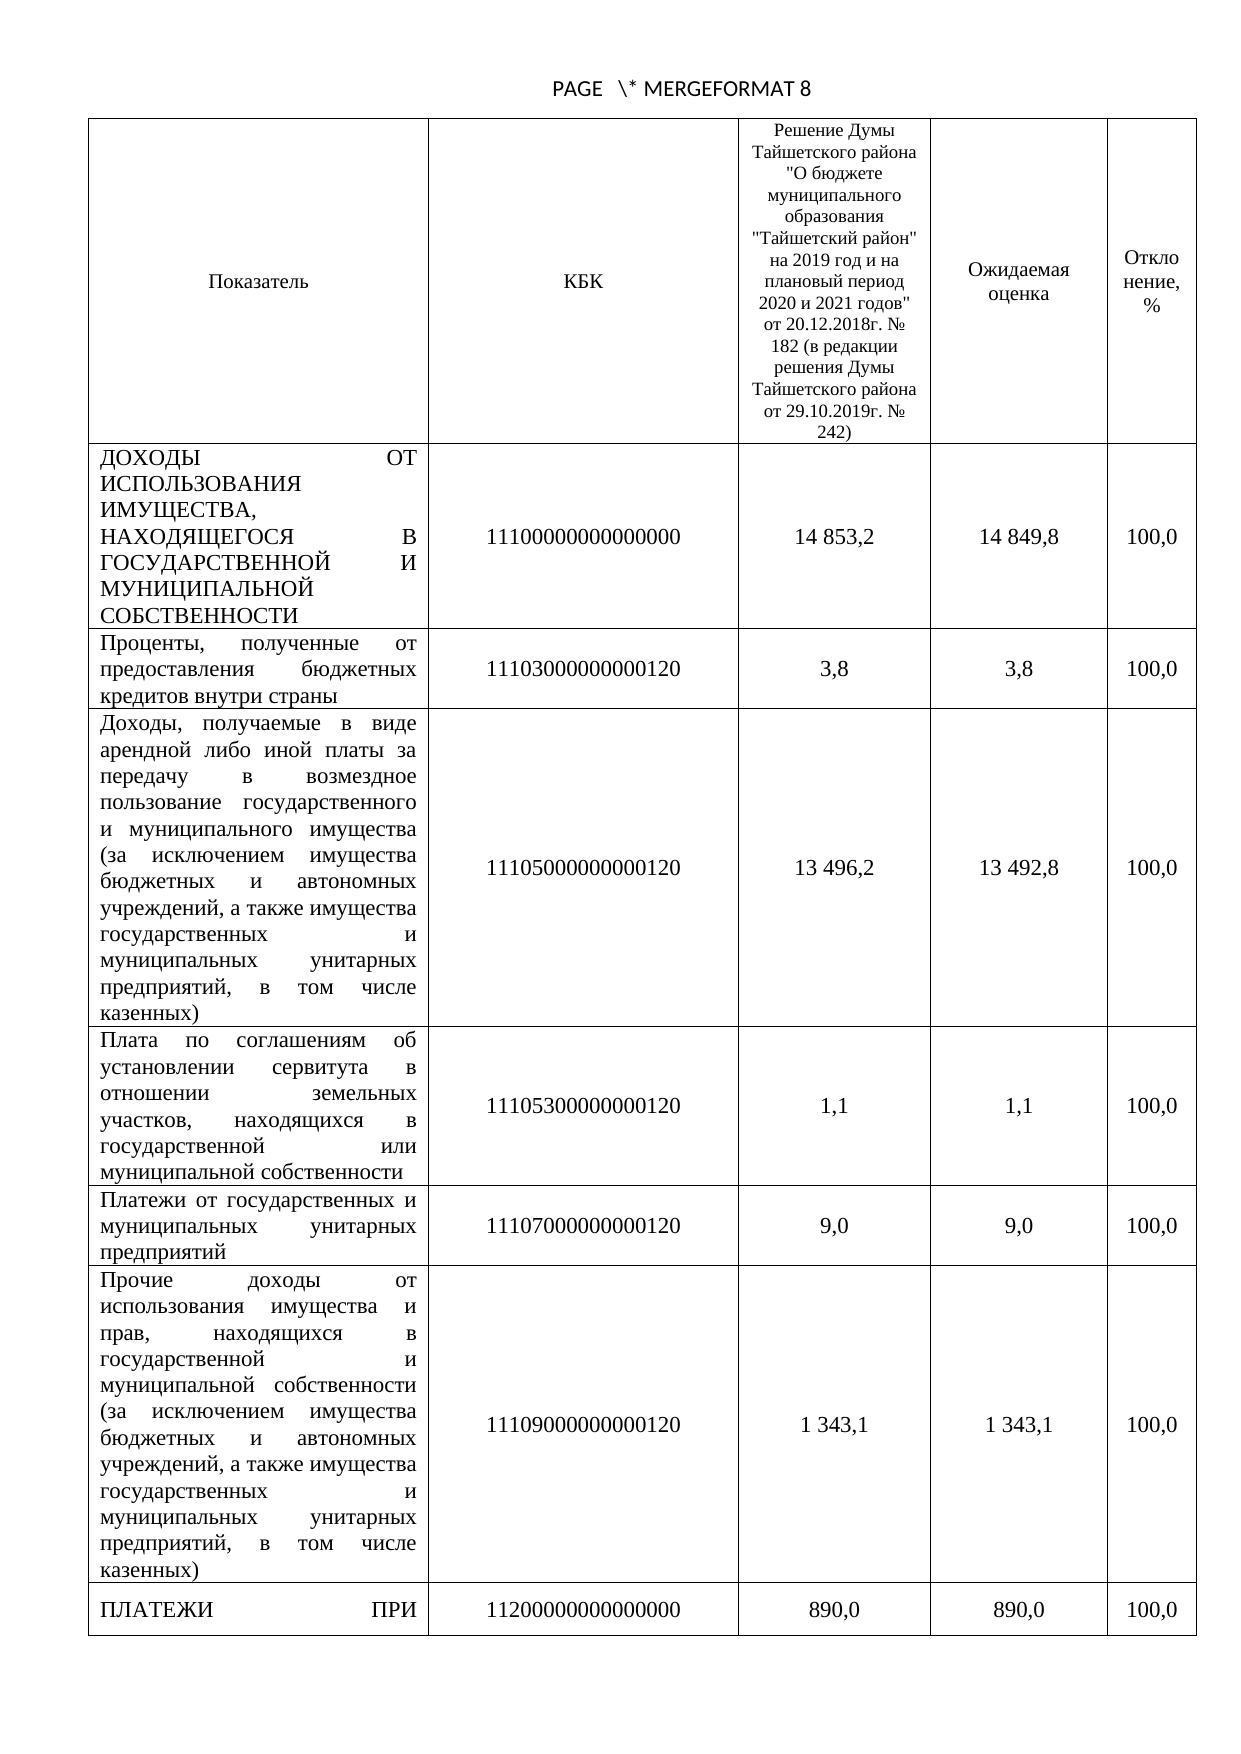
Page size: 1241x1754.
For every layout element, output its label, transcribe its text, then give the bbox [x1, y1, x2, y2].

table_cell 1,1 [739, 1027, 930, 1185]
table_cell 11109000000000120 [429, 1266, 738, 1582]
table_cell 100,0 [1108, 1027, 1196, 1185]
table_header Отклонение, % [1108, 119, 1196, 443]
table_cell 1,1 [931, 1027, 1107, 1185]
table_cell Платежи от государственных и муниципальных унитарных предприятий [89, 1186, 428, 1265]
table_cell 11200000000000000 [429, 1583, 738, 1635]
table_cell 100,0 [1108, 1583, 1196, 1635]
table_cell 100,0 [1108, 1266, 1196, 1582]
table_cell 11100000000000000 [429, 444, 738, 628]
table_cell 100,0 [1108, 1186, 1196, 1265]
table_cell 11105300000000120 [429, 1027, 738, 1185]
table_cell 3,8 [931, 629, 1107, 708]
table_cell 13 496,2 [739, 709, 930, 1026]
table_cell 100,0 [1108, 444, 1196, 628]
table_cell ДОХОДЫ ОТ ИСПОЛЬЗОВАНИЯ ИМУЩЕСТВА, НАХОДЯЩЕГОСЯ В ГОСУДАРСТВЕННОЙ И МУНИЦИПАЛЬНОЙ СОБСТВЕННОСТИ [89, 444, 428, 628]
table_header Показатель [89, 119, 428, 443]
table_cell Доходы, получаемые в виде арендной либо иной платы за передачу в возмездное пользование государственного и муниципального имущества (за исключением имущества бюджетных и автономных учреждений, а также имущества государственных и муниципальных унитарных предприятий, в том числе казенных) [89, 709, 428, 1026]
table_cell 890,0 [931, 1583, 1107, 1635]
table_cell 14 849,8 [931, 444, 1107, 628]
table_cell 100,0 [1108, 629, 1196, 708]
table_cell 14 853,2 [739, 444, 930, 628]
table_header КБК [429, 119, 738, 443]
table_cell 11105000000000120 [429, 709, 738, 1026]
table_cell ПЛАТЕЖИ ПРИ ПОЛЬЗОВАНИИ ПРИРОДНЫМИ РЕСУРСАМИ [89, 1583, 428, 1635]
table_cell Плата по соглашениям об установлении сервитута в отношении земельных участков, находящихся в государственной или муниципальной собственности [89, 1027, 428, 1185]
table_header Решение Думы Тайшетского района "О бюджете муниципального образования "Тайшетский район" на 2019 год и на плановый период 2020 и 2021 годов" от 20.12.2018г. № 182 (в редакции решения Думы Тайшетского района от 29.10.2019г. № 242) [739, 119, 930, 443]
table_cell 9,0 [931, 1186, 1107, 1265]
table_cell 9,0 [739, 1186, 930, 1265]
table_cell 890,0 [739, 1583, 930, 1635]
table_cell Проценты, полученные от предоставления бюджетных кредитов внутри страны [89, 629, 428, 708]
table_cell 1 343,1 [931, 1266, 1107, 1582]
table_cell 13 492,8 [931, 709, 1107, 1026]
table_cell Прочие доходы от использования имущества и прав, находящихся в государственной и муниципальной собственности (за исключением имущества бюджетных и автономных учреждений, а также имущества государственных и муниципальных унитарных предприятий, в том числе казенных) [89, 1266, 428, 1582]
table_cell 1 343,1 [739, 1266, 930, 1582]
table_cell 11103000000000120 [429, 629, 738, 708]
table_cell 11107000000000120 [429, 1186, 738, 1265]
table_cell 100,0 [1108, 709, 1196, 1026]
table_cell 3,8 [739, 629, 930, 708]
table_header Ожидаемая оценка [931, 119, 1107, 443]
